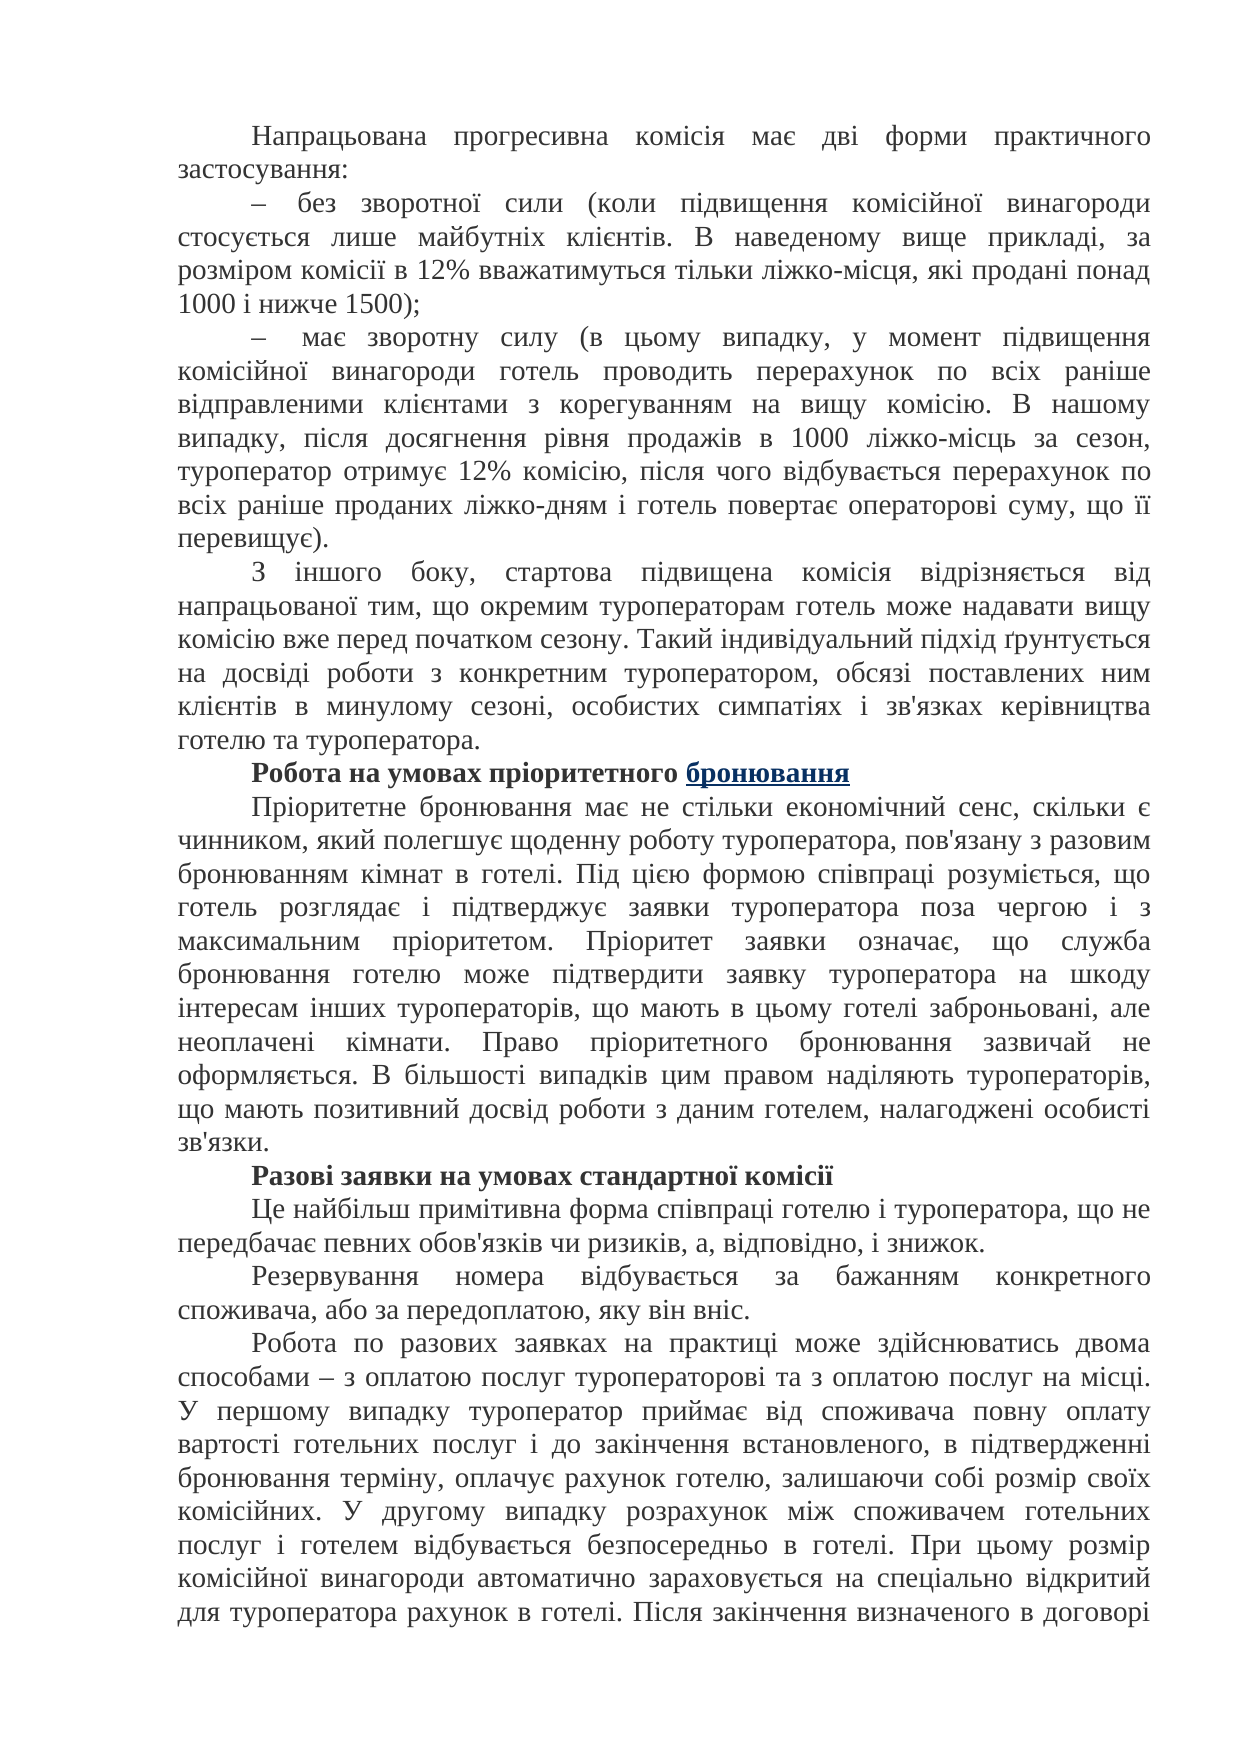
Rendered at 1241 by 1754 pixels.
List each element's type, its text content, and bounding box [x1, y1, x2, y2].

text Робота на умовах пріоритетного бронювання [177, 755, 1152, 789]
text Резервування номера відбувається за бажанням конкретного споживача, або за передоплатою, яку він вніс. [177, 1258, 1152, 1326]
text З іншого боку, стартова підвищена комісія відрізняється від напрацьованої тим, що окремим туроператорам готель може надавати вищу комісію вже перед початком сезону. Такий індивідуальний підхід ґрунтується на досвіді роботи з конкретним туроператором, обсязі поставлених ним клієнтів в минулому сезоні, особистих симпатіях і зв'язках керівництва готелю та туроператора. [177, 554, 1152, 755]
text – без зворотної сили (коли підвищення комісійної винагороди стосується лише майбутніх клієнтів. В наведеному вище прикладі, за розміром комісії в 12% вважатимуться тільки ліжко-місця, які продані понад 1000 і нижче 1500); [177, 185, 1152, 319]
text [177, 1326, 1152, 1627]
text Напрацьована прогресивна комісія має дві форми практичного застосування: [177, 118, 1152, 185]
text – має зворотну силу (в цьому випадку, у момент підвищення комісійної винагороди готель проводить перерахунок по всіх раніше відправленими клієнтами з корегуванням на вищу комісію. В нашому випадку, після досягнення рівня продажів в 1000 ліжко-місць за сезон, туроператор отримує 12% комісію, після чого відбувається перерахунок по всіх раніше проданих ліжко-дням і готель повертає операторові суму, що її перевищує). [177, 319, 1152, 554]
text Разові заявки на умовах стандартної комісії [177, 1158, 1152, 1191]
text Це найбільш примітивна форма співпраці готелю і туроператора, що не передбачає певних обов'язків чи ризиків, а, відповідно, і знижок. [177, 1191, 1152, 1258]
text Пріоритетне бронювання має не стільки економічний сенс, скільки є чинником, який полегшує щоденну роботу туроператора, пов'язану з разовим бронюванням кімнат в готелі. Під цією формою співпраці розуміється, що готель розглядає і підтверджує заявки туроператора поза чергою і з максимальним пріоритетом. Пріоритет заявки означає, що служба бронювання готелю може підтвердити заявку туроператора на шкоду інтересам інших туроператорів, що мають в цьому готелі заброньовані, але неоплачені кімнати. Право пріоритетного бронювання зазвичай не оформляється. В більшості випадків цим правом наділяють туроператорів, що мають позитивний досвід роботи з даним готелем, налагоджені особисті зв'язки. [177, 789, 1152, 1158]
